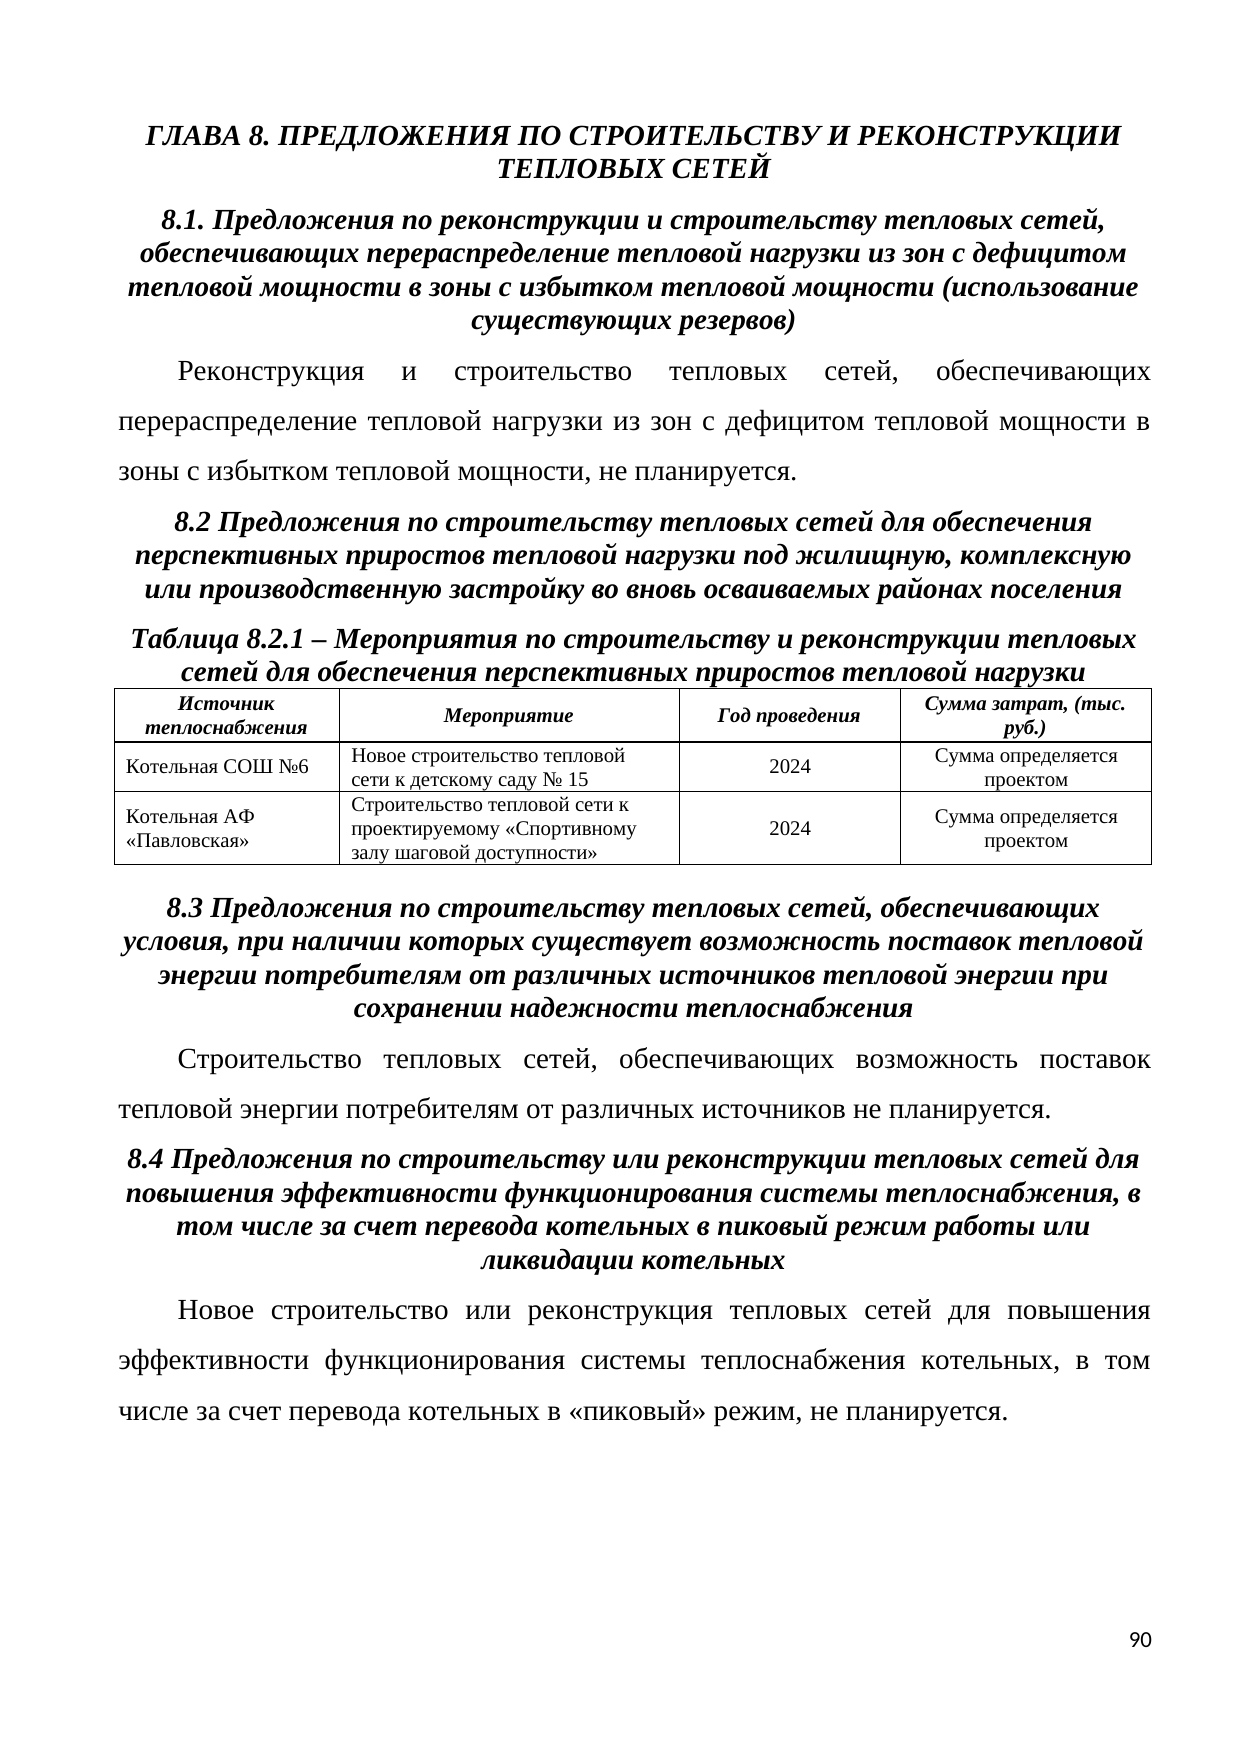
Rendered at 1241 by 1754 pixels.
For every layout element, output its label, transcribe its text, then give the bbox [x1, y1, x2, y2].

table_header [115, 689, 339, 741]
text 8.2 Предложения по строительству тепловых сетей для обеспечения перспективных приростов тепловой нагрузки под жилищную, комплексную или производственную застройку во вновь осваиваемых районах поселения [118, 504, 1152, 604]
text Новое строительство или реконструкция тепловых сетей для повышения эффективности функционирования системы теплоснабжения котельных, в том числе за счет перевода котельных в «пиковый» режим, не планируется. [118, 1292, 1152, 1426]
text 8.3 Предложения по строительству тепловых сетей, обеспечивающих условия, при наличии которых существует возможность поставок тепловой энергии потребителям от различных источников тепловой энергии при сохранении надежности теплоснабжения [118, 890, 1152, 1024]
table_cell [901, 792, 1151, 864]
text Реконструкция и строительство тепловых сетей, обеспечивающих перераспределение тепловой нагрузки из зон с дефицитом тепловой мощности в зоны с избытком тепловой мощности, не планируется. [118, 353, 1152, 487]
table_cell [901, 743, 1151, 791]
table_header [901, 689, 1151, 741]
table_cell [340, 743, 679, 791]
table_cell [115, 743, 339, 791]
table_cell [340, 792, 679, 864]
text 8.1. Предложения по реконструкции и строительству тепловых сетей, обеспечивающих перераспределение тепловой нагрузки из зон с дефицитом тепловой мощности в зоны с избытком тепловой мощности (использование существующих резервов) [118, 202, 1152, 336]
text 8.4 Предложения по строительству или реконструкции тепловых сетей для повышения эффективности функционирования системы теплоснабжения, в том числе за счет перевода котельных в пиковый режим работы или ликвидации котельных [118, 1141, 1152, 1276]
text Строительство тепловых сетей, обеспечивающих возможность поставок тепловой энергии потребителям от различных источников не планируется. [118, 1041, 1152, 1124]
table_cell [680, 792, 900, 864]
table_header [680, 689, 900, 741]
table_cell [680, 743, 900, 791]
text Таблица 8.2.1 – Мероприятия по строительству и реконструкции тепловых сетей для обеспечения перспективных приростов тепловой нагрузки [118, 621, 1152, 688]
text ГЛАВА 8. ПРЕДЛОЖЕНИЯ ПО СТРОИТЕЛЬСТВУ И РЕКОНСТРУКЦИИ ТЕПЛОВЫХ СЕТЕЙ [118, 118, 1152, 185]
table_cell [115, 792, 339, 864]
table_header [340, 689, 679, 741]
